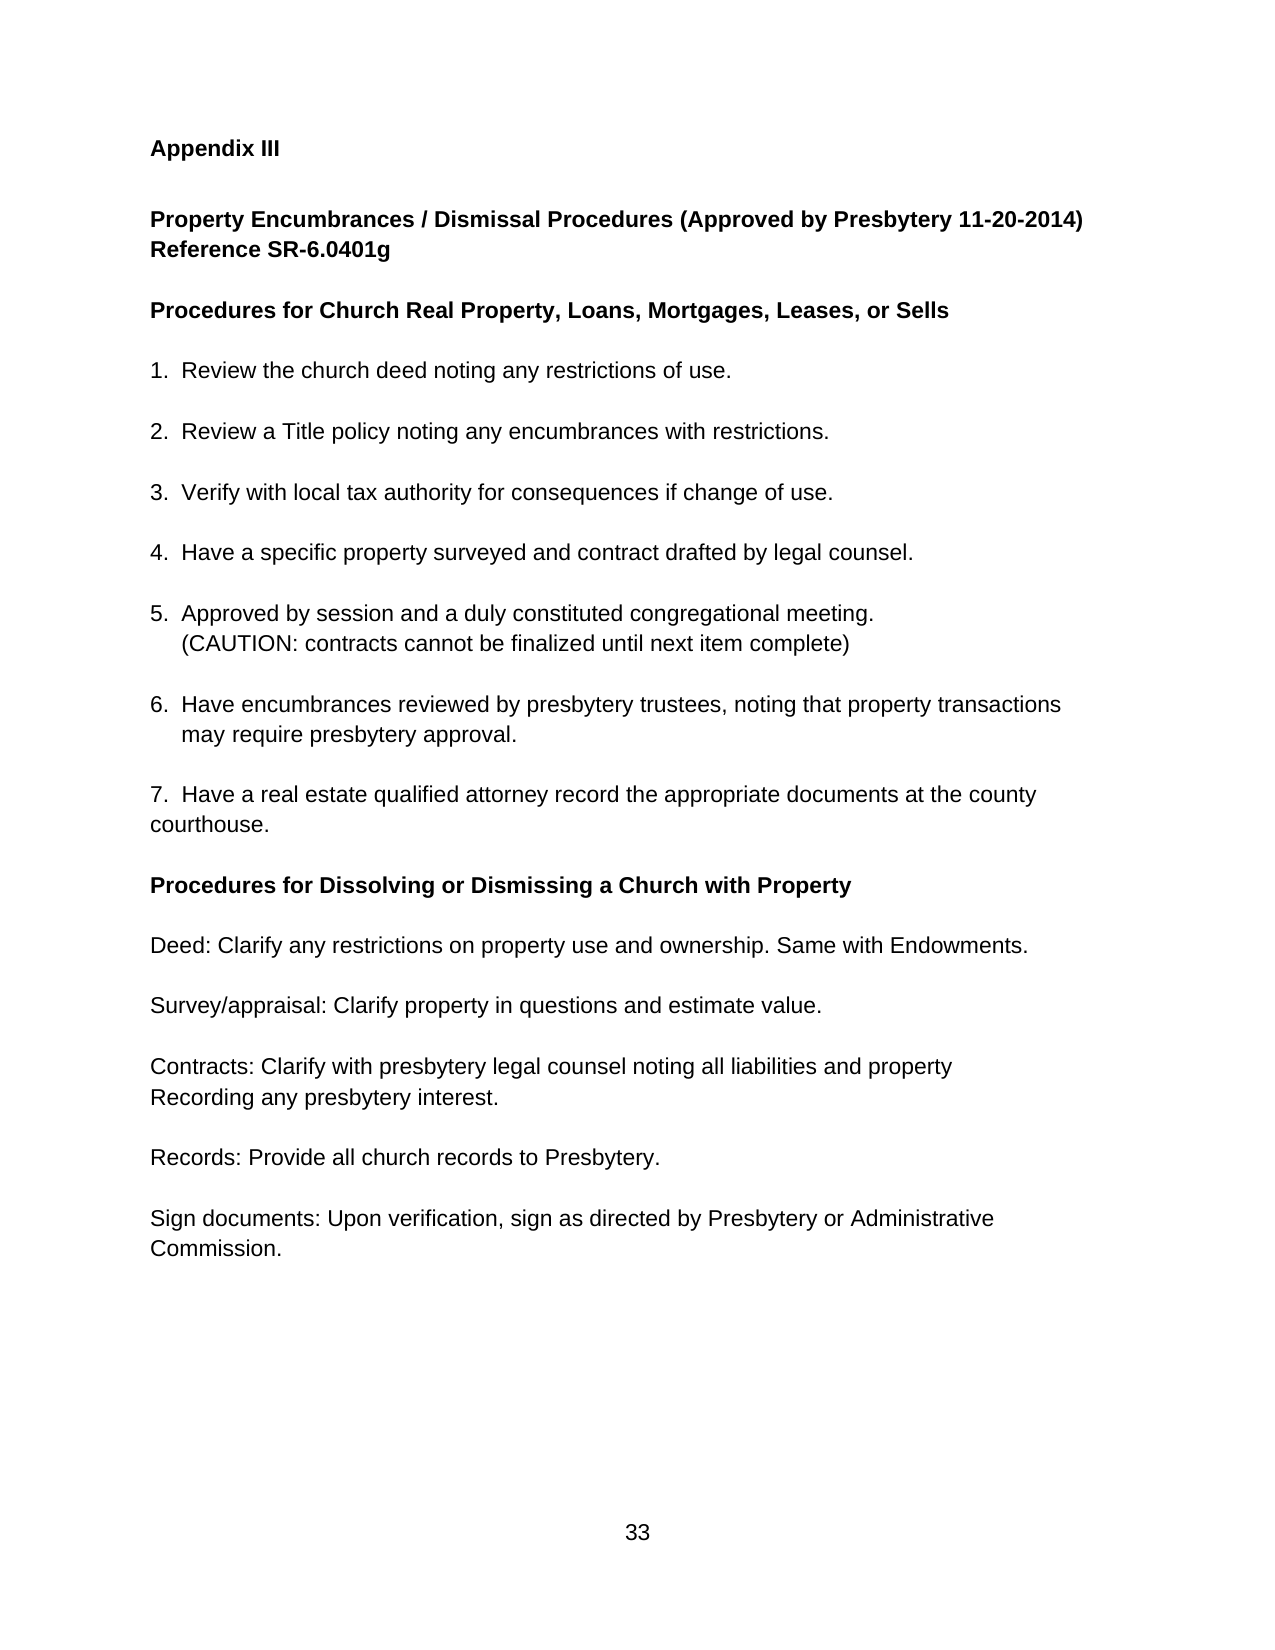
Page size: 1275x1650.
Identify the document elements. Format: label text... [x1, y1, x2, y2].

text Deed: Clarify any restrictions on property use and ownership. Same with Endowments. Survey/appraisal: Clarify property in questions and estimate value. [150, 932, 1150, 1019]
list Approved by session and a duly constituted congregational meeting. (CAUTION: contracts cannot be finalized until next item complete) [150, 600, 876, 656]
list Review a Title policy noting any encumbrances with restrictions. [150, 418, 1150, 444]
text Sign documents: Upon verification, sign as directed by Presbytery or Administrative Commission. [150, 1204, 1124, 1261]
subtitle Appendix III [150, 135, 1150, 161]
text Records: Provide all church records to Presbytery. [150, 1144, 1150, 1170]
text Contracts: Clarify with presbytery legal counsel noting all liabilities and property Recording any presbytery interest. [150, 1053, 1044, 1110]
list Verify with local tax authority for consequences if change of use. [150, 478, 1150, 505]
list Review the church deed noting any restrictions of use. [150, 357, 1150, 383]
list Have a specific property surveyed and contract drafted by legal counsel. [150, 539, 1150, 566]
list Have a real estate qualified attorney record the appropriate documents at the county courthouse. [150, 781, 1036, 838]
text Property Encumbrances / Dismissal Procedures (Approved by Presbytery 11-20-2014) Reference SR-6.0401g [150, 206, 1150, 263]
text Procedures for Church Real Property, Loans, Mortgages, Leases, or Sells [150, 297, 1150, 323]
list Have encumbrances reviewed by presbytery trustees, noting that property transactions may require presbytery approval. [150, 691, 1111, 747]
subtitle Procedures for Dissolving or Dismissing a Church with Property [150, 872, 1150, 898]
